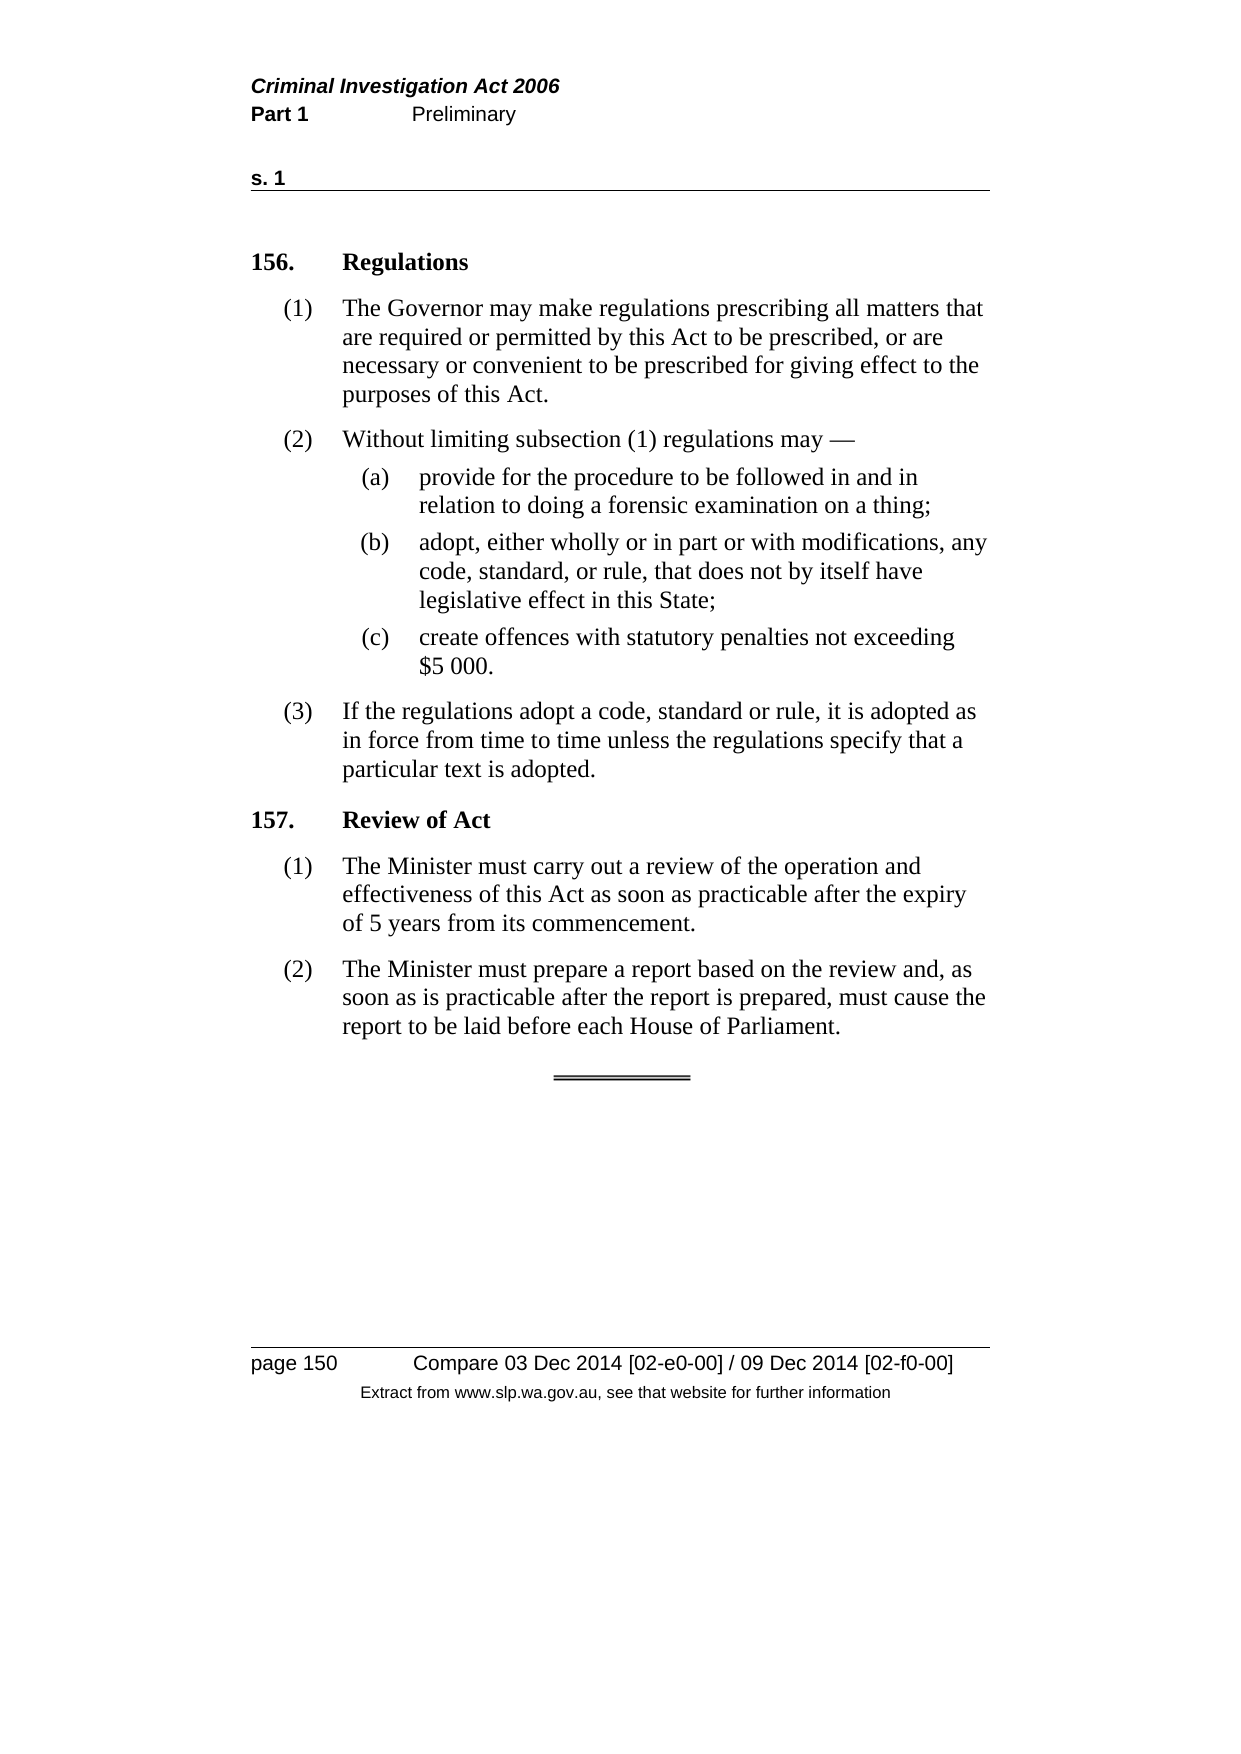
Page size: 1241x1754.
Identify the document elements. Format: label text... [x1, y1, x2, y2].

subtitle 157. Review of Act [251, 805, 990, 834]
text (1) The Minister must carry out a review of the operation and effectiveness of this Act as soon as practicable after the expiry of 5 years from its commencement. [251, 851, 990, 937]
subtitle 156. Regulations [251, 247, 990, 276]
text (3) If the regulations adopt a code, standard or rule, it is adopted as in force from time to time unless the regulations specify that a particular text is adopted. [251, 696, 990, 782]
text (b) adopt, either wholly or in part or with modifications, any code, standard, or rule, that does not by itself have legislative effect in this State; [251, 527, 990, 614]
text (1) The Governor may make regulations prescribing all matters that are required or permitted by this Act to be prescribed, or are necessary or convenient to be prescribed for giving effect to the purposes of this Act. [251, 293, 990, 408]
picture [543, 1065, 697, 1094]
text (a) provide for the procedure to be followed in and in relation to doing a forensic examination on a thing; [251, 462, 990, 519]
text (2) The Minister must prepare a report based on the review and, as soon as is practicable after the report is prepared, must cause the report to be laid before each House of Parliament. [251, 954, 990, 1040]
text (c) create offences with statutory penalties not exceeding $5 000. [251, 622, 990, 679]
text (2) Without limiting subsection (1) regulations may — [251, 424, 990, 453]
